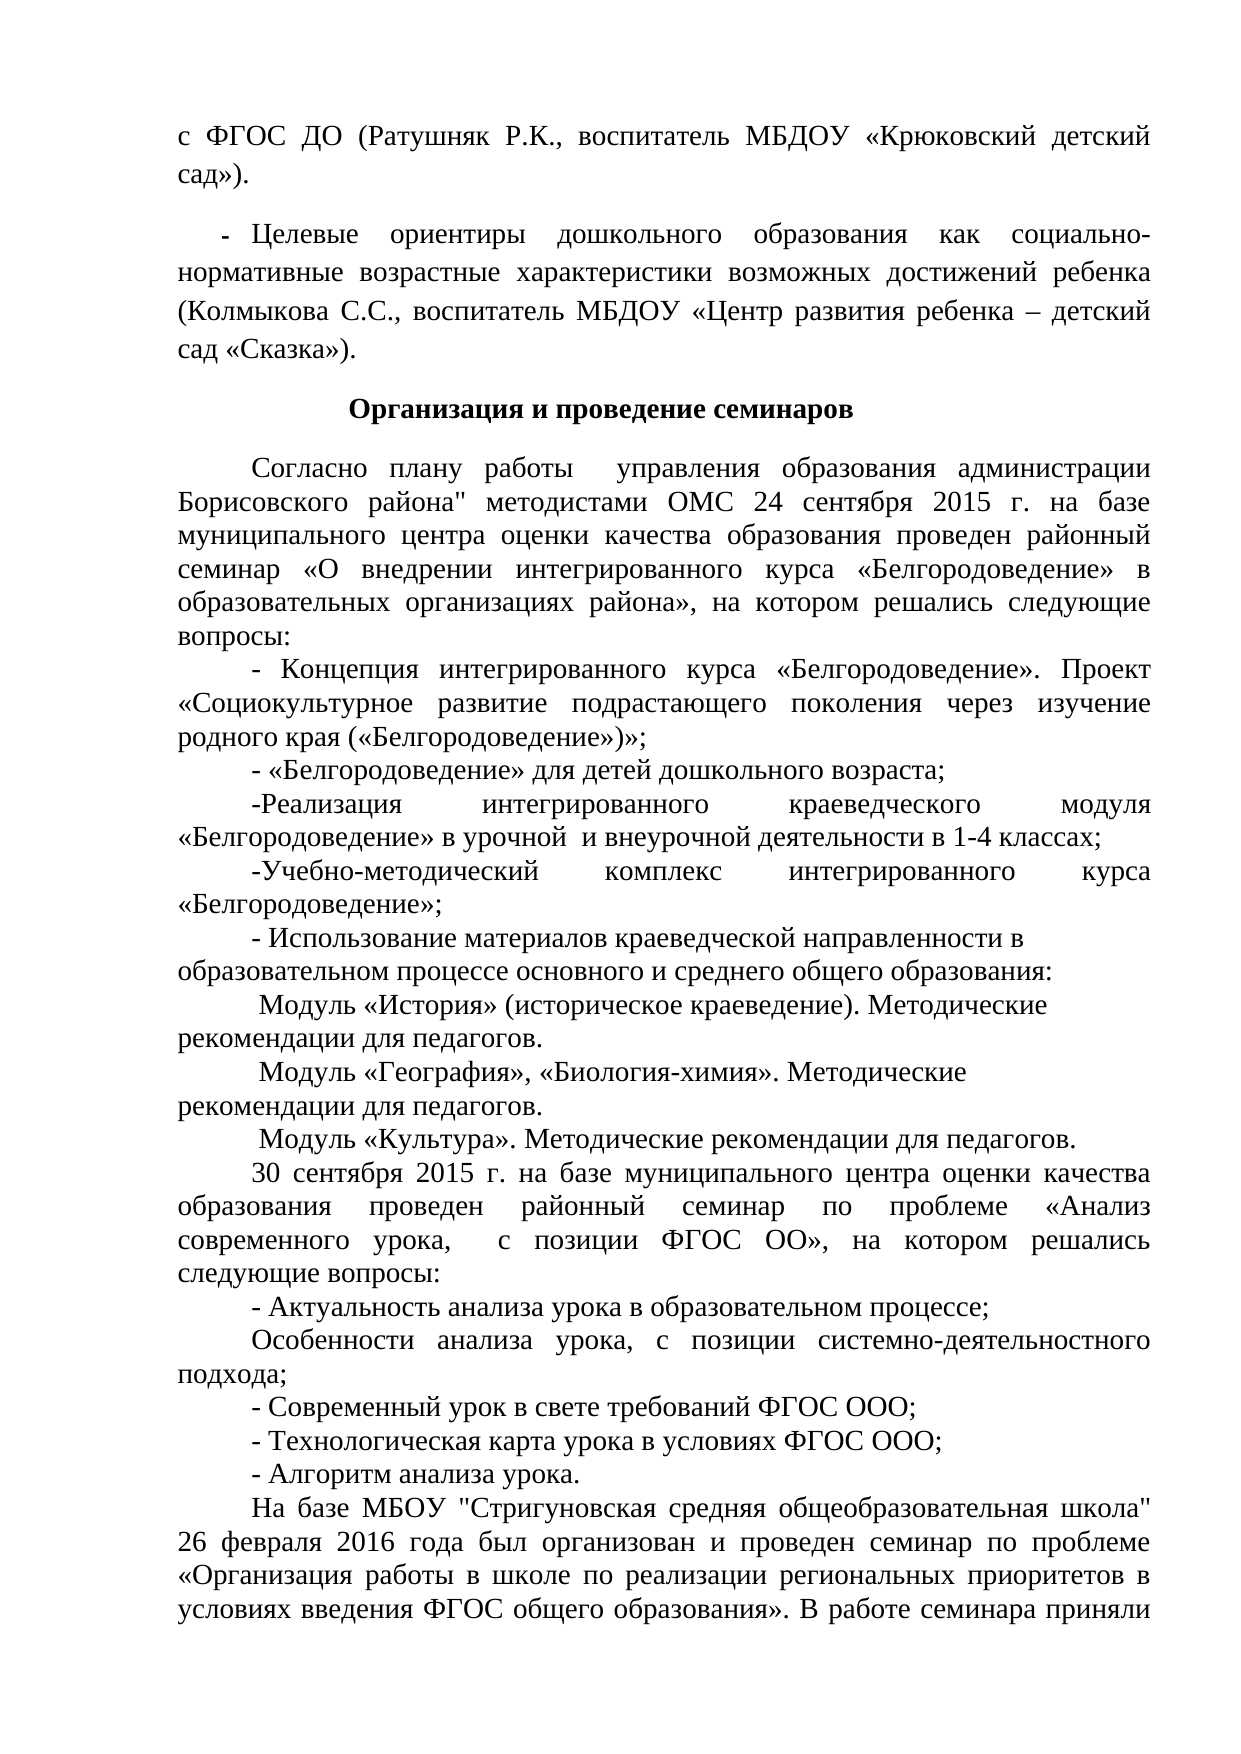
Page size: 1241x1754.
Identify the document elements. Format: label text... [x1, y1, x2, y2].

text Модуль «История» (историческое краеведение). Методические рекомендации для педагогов. [177, 987, 1152, 1054]
text - «Белгородоведение» для детей дошкольного возраста; [177, 752, 1152, 786]
text -Учебно-методический комплекс интегрированного курса «Белгородоведение»; [177, 853, 1152, 920]
text - Современный урок в свете требований ФГОС ООО; [177, 1389, 1152, 1423]
text - Актуальность анализа урока в образовательном процессе; [177, 1289, 1152, 1322]
text - Использование материалов краеведческой направленности в образовательном процессе основного и среднего общего образования: [177, 920, 1152, 987]
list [177, 118, 1152, 190]
text Согласно плану работы управления образования администрации Борисовского района" методистами ОМС 24 сентября 2015 г. на базе муниципального центра оценки качества образования проведен районный семинар «О внедрении интегрированного курса «Белгородоведение» в образовательных организациях района», на котором решались следующие вопросы: [177, 450, 1152, 652]
list Целевые ориентиры дошкольного образования как социально-нормативные возрастные характеристики возможных достижений ребенка (Колмыкова С.С., воспитатель МБДОУ «Центр развития ребенка – детский сад «Сказка»). [177, 216, 1152, 365]
text -Реализация интегрированного краеведческого модуля «Белгородоведение» в урочной и внеурочной деятельности в 1-4 классах; [177, 786, 1152, 853]
text - Концепция интегрированного курса «Белгородоведение». Проект «Социокультурное развитие подрастающего поколения через изучение родного края («Белгородоведение»)»; [177, 652, 1152, 752]
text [177, 1490, 1152, 1624]
text Особенности анализа урока, с позиции системно-деятельностного подхода; [177, 1322, 1152, 1389]
text Организация и проведение семинаров [290, 391, 1152, 424]
text Модуль «Культура». Методические рекомендации для педагогов. [177, 1121, 1152, 1155]
text - Технологическая карта урока в условиях ФГОС ООО; [177, 1423, 1152, 1457]
text 30 сентября 2015 г. на базе муниципального центра оценки качества образования проведен районный семинар по проблеме «Анализ современного урока, с позиции ФГОС ОО», на котором решались следующие вопросы: [177, 1155, 1152, 1289]
text - Алгоритм анализа урока. [177, 1457, 1152, 1490]
text Модуль «География», «Биология-химия». Методические рекомендации для педагогов. [177, 1054, 1152, 1121]
